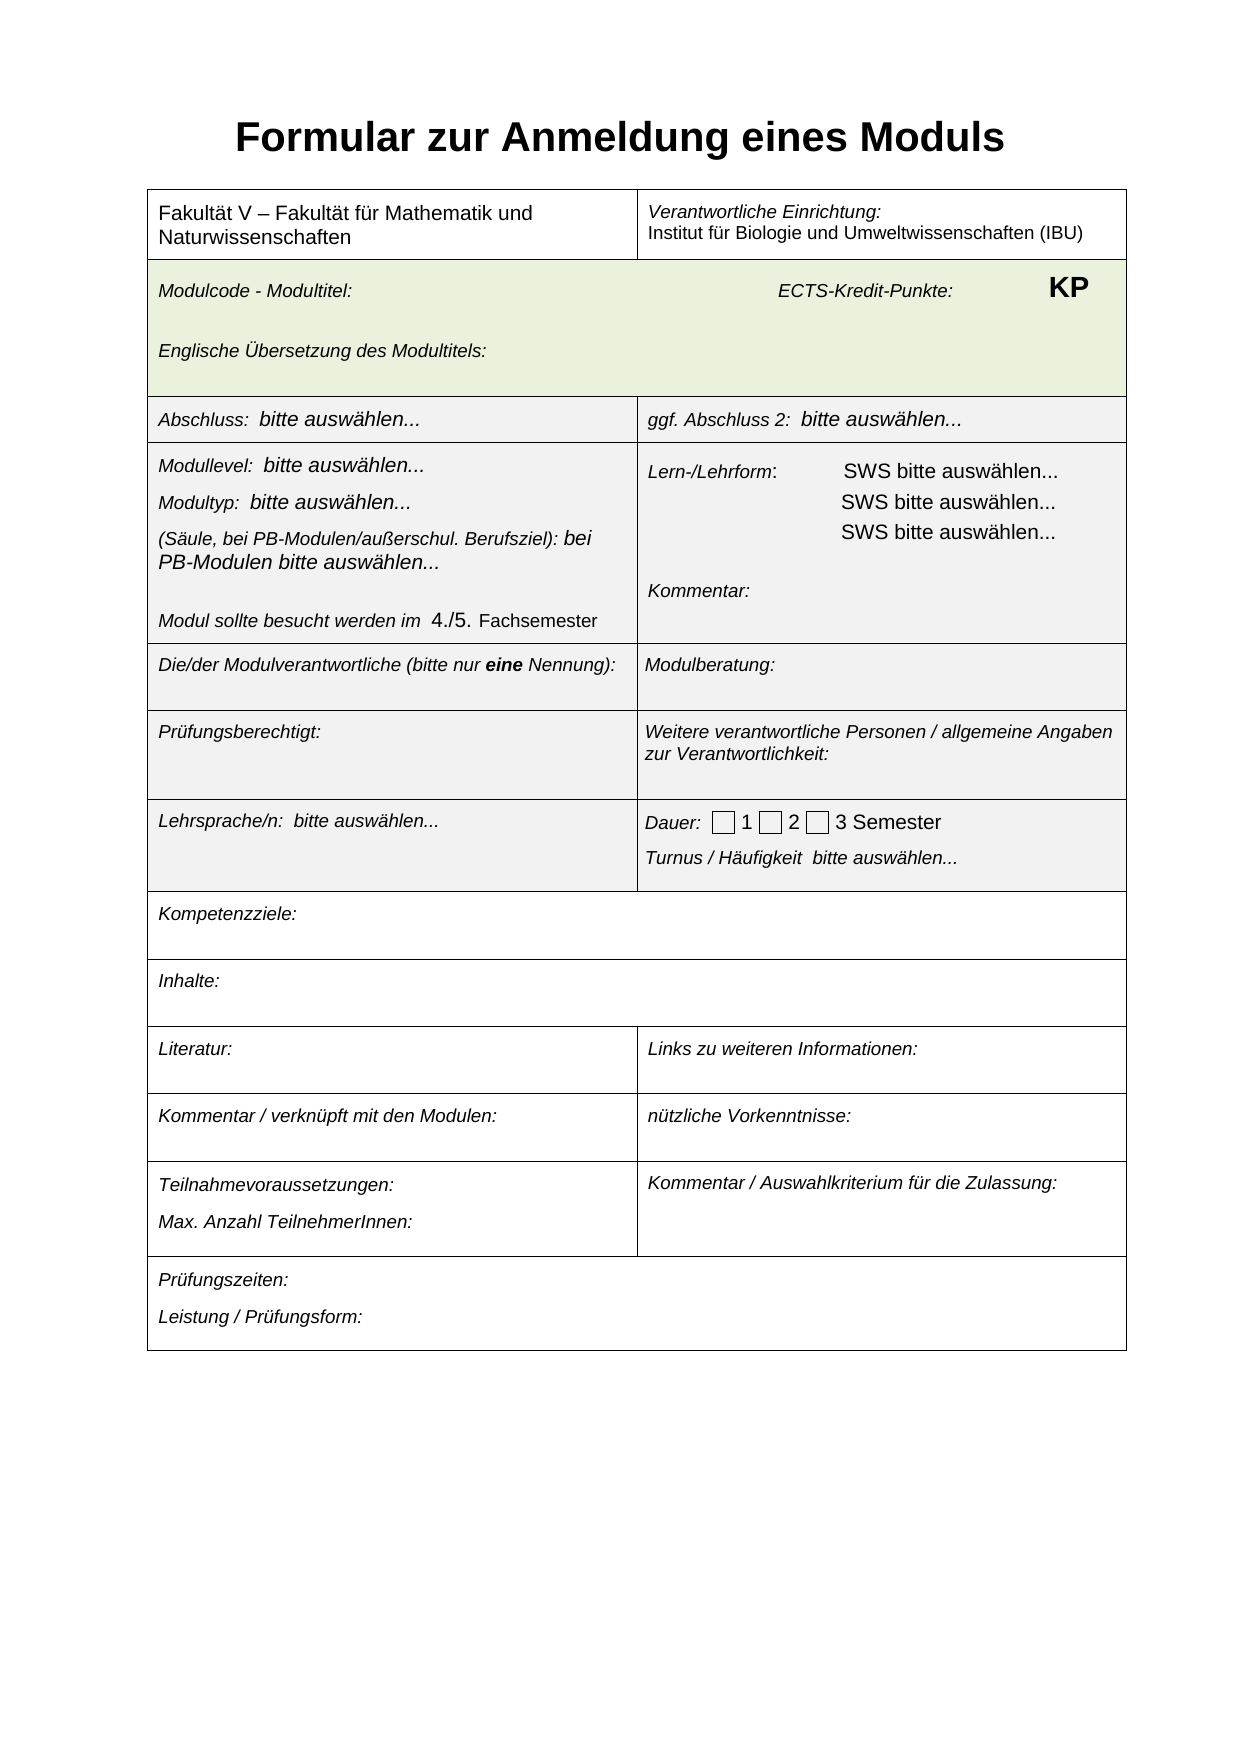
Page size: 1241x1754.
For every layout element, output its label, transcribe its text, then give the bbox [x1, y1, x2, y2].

table_cell Kompetenzziele: [148, 892, 1126, 958]
table_cell Die/der Modulverantwortliche (bitte nur eine Nennung): [148, 644, 637, 710]
table_cell Modulcode - Modultitel: ECTS-Kredit-Punkte: KP Englische Übersetzung des Modultitels: [148, 260, 1126, 396]
table_cell Dauer: 1 2 3 Semester Turnus / Häufigkeit [638, 800, 1126, 891]
table_cell Modulberatung: [638, 644, 1126, 710]
table_cell Weitere verantwortliche Personen / allgemeine Angaben zur Verantwortlichkeit: [638, 711, 1126, 799]
table_cell Inhalte: [148, 960, 1126, 1026]
table_header Fakultät V – Fakultät für Mathematik und Naturwissenschaften [148, 190, 637, 259]
table_cell Modullevel: Modultyp: (Säule, bei PB-Modulen/außerschul. Berufsziel): Modul sollte besucht werden im 4./5. Fachsemester [148, 443, 637, 642]
table_cell Prüfungszeiten: Leistung / Prüfungsform: [148, 1257, 1126, 1350]
table_cell Kommentar / verknüpft mit den Modulen: [148, 1094, 637, 1161]
table_cell Prüfungsberechtigt: [148, 711, 637, 799]
table_cell Abschluss: [148, 397, 637, 442]
table_cell Lehrsprache/n: [148, 800, 637, 891]
table_cell Kommentar / Auswahlkriterium für die Zulassung: [638, 1162, 1126, 1256]
table_header Verantwortliche Einrichtung: Institut für Biologie und Umweltwissenschaften (IBU) [638, 190, 1126, 259]
table_cell Links zu weiteren Informationen: [638, 1027, 1126, 1093]
table_cell nützliche Vorkenntnisse: [638, 1094, 1126, 1161]
table_cell Lern-/Lehrform: SWS SWS SWS Kommentar: [638, 443, 1126, 642]
table_cell Literatur: [148, 1027, 637, 1093]
table_cell ggf. Abschluss 2: [638, 397, 1126, 442]
table_cell Teilnahmevoraussetzungen: Max. Anzahl TeilnehmerInnen: [148, 1162, 637, 1256]
